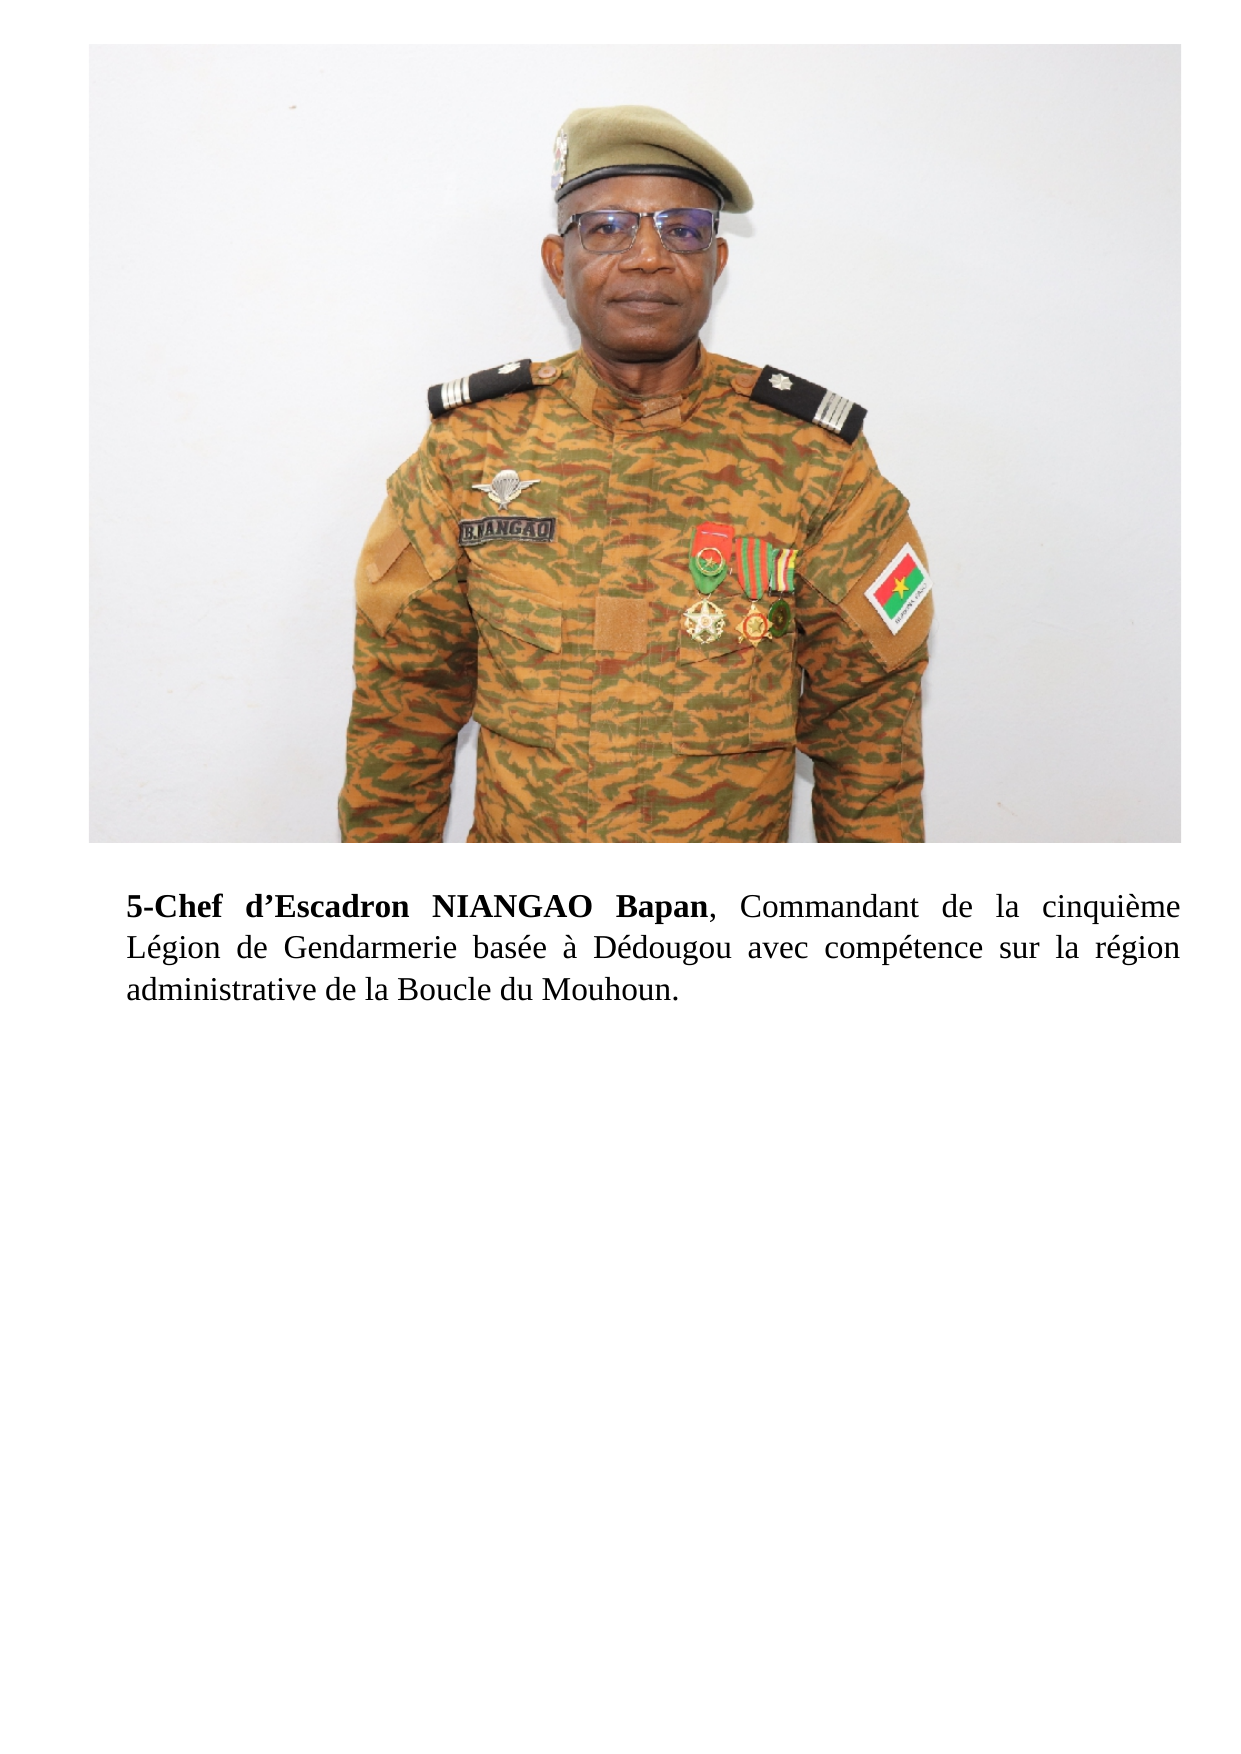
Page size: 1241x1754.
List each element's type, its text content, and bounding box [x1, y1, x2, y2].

text 5-Chef d’Escadron NIANGAO Bapan, Commandant de la cinquième Légion de Gendarmerie basée à Dédougou avec compétence sur la région administrative de la Boucle du Mouhoun. [126, 886, 1181, 1007]
picture [88, 44, 1182, 843]
